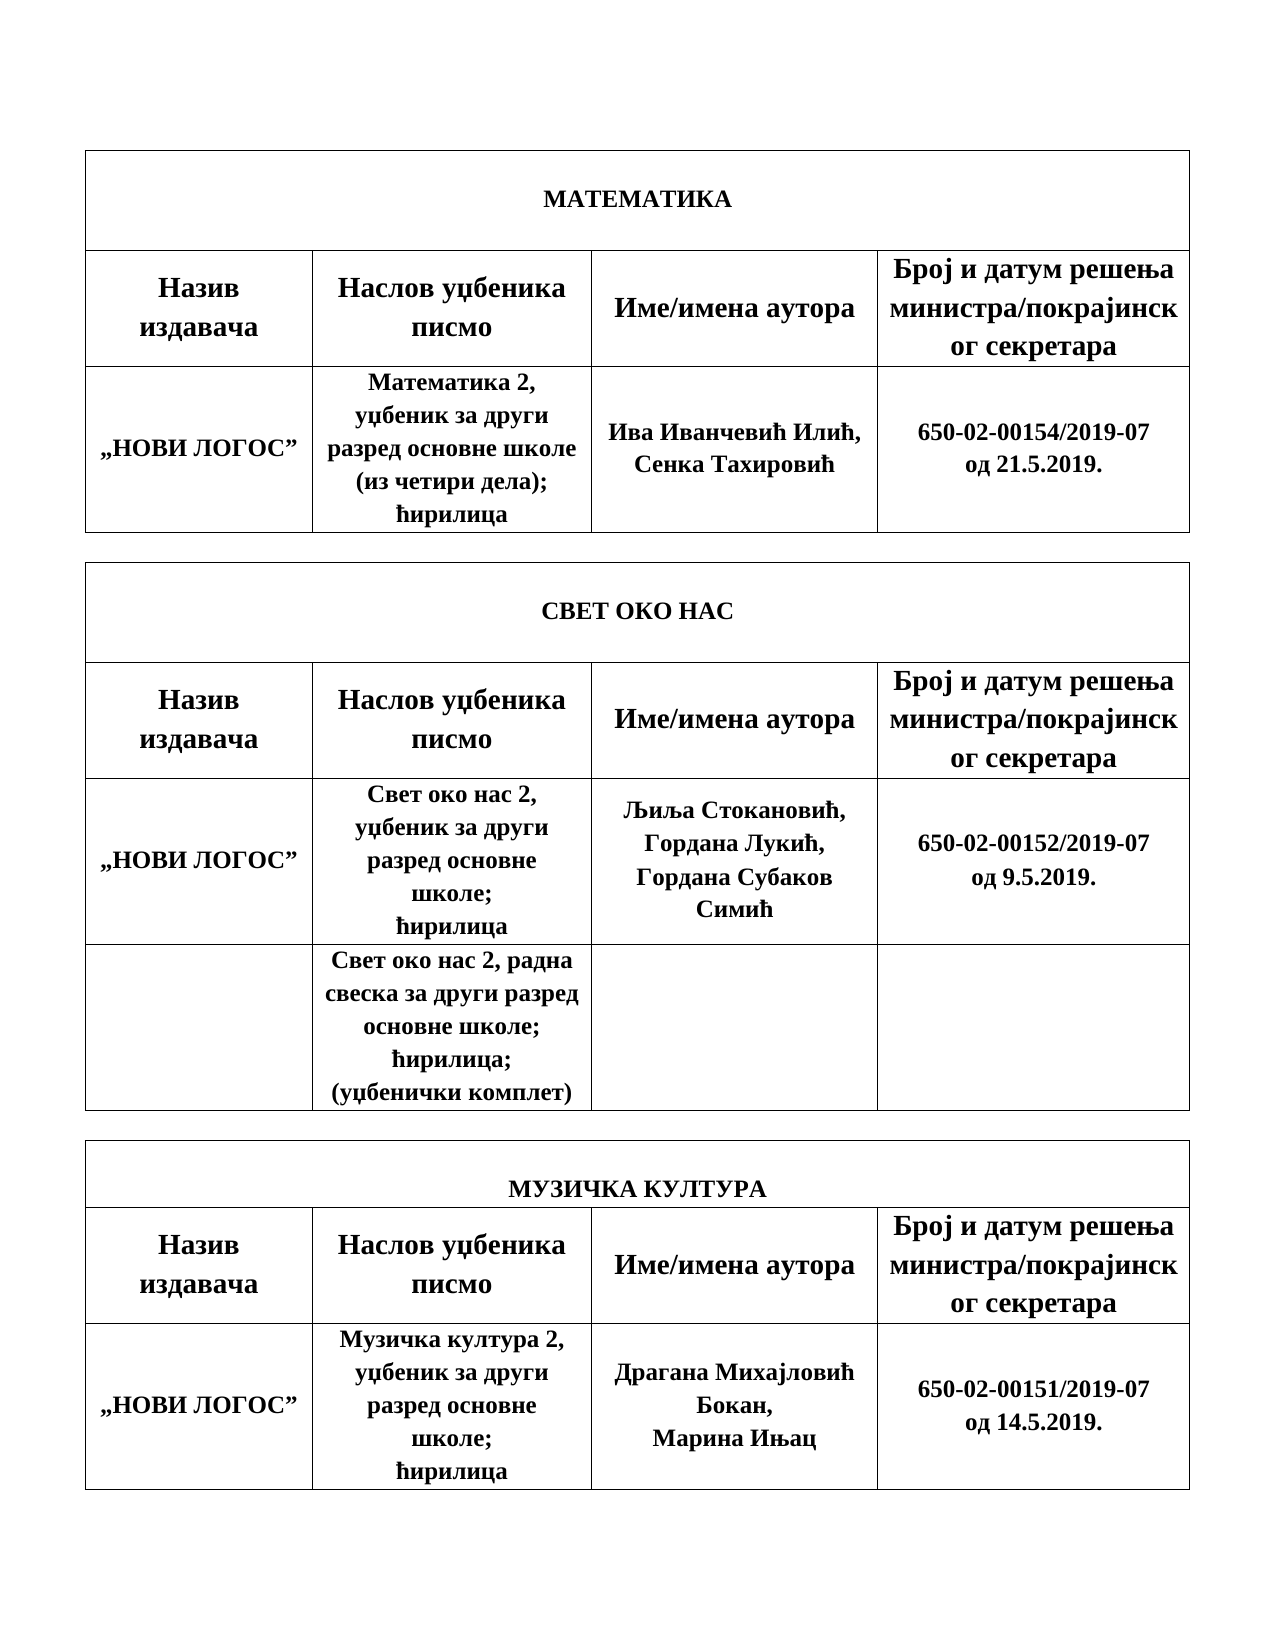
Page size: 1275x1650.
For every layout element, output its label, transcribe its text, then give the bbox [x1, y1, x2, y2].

table_cell 650-02-00151/2019-07 од 14.5.2019. [878, 1324, 1189, 1489]
table_cell МАТЕМАТИКА [86, 151, 1189, 250]
table_cell Љиља Стокановић, Гордана Лукић, Гордана Субаков Симић [592, 779, 877, 944]
table_cell „НОВИ ЛОГОС” [86, 367, 312, 532]
table_cell Свет око нас 2, уџбеник за други разред основне школе; ћирилица [313, 779, 591, 944]
table_cell „НОВИ ЛОГОС” [86, 779, 312, 944]
table_cell „НОВИ ЛОГОС” [86, 1324, 312, 1489]
table_cell Број и датум решења министра/покрајинског секретара [878, 663, 1189, 778]
table_header СВЕТ ОКО НАС [86, 563, 1189, 662]
table_cell Свет око нас 2, радна свеска за други разред основне школе; ћирилица; (уџбенички комплет) [313, 945, 591, 1110]
table_cell 650-02-00154/2019-07 од 21.5.2019. [878, 367, 1189, 532]
table_header МУЗИЧКА КУЛТУРА [86, 1141, 1189, 1207]
table_cell Име/имена аутора [592, 1208, 877, 1323]
table_cell Музичка култура 2, уџбеник за други разред основне школе; ћирилица [313, 1324, 591, 1489]
table_cell [592, 945, 877, 1110]
table_cell Ива Иванчевић Илић, Сенка Тахировић [592, 367, 877, 532]
table_cell Драгана Михајловић Бокан, Марина Ињац [592, 1324, 877, 1489]
table_cell Математика 2, уџбеник за други разред основне школе (из четири дела); ћирилица [313, 367, 591, 532]
table_cell [86, 945, 312, 1110]
table_cell Наслов уџбеника писмо [313, 1208, 591, 1323]
table_cell 650-02-00152/2019-07 од 9.5.2019. [878, 779, 1189, 944]
table_cell Наслов уџбеника писмо [313, 251, 591, 366]
table_cell Назив издавача [86, 663, 312, 778]
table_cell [878, 1208, 1189, 1323]
table_cell Наслов уџбеника писмо [313, 663, 591, 778]
table_cell Име/имена аутора [592, 251, 877, 366]
table_cell Назив издавача [86, 251, 312, 366]
table_cell [878, 945, 1189, 1110]
table_cell Број и датум решења министра/покрајинског секретара [878, 251, 1189, 366]
table_cell Име/имена аутора [592, 663, 877, 778]
table_cell Назив издавача [86, 1208, 312, 1323]
